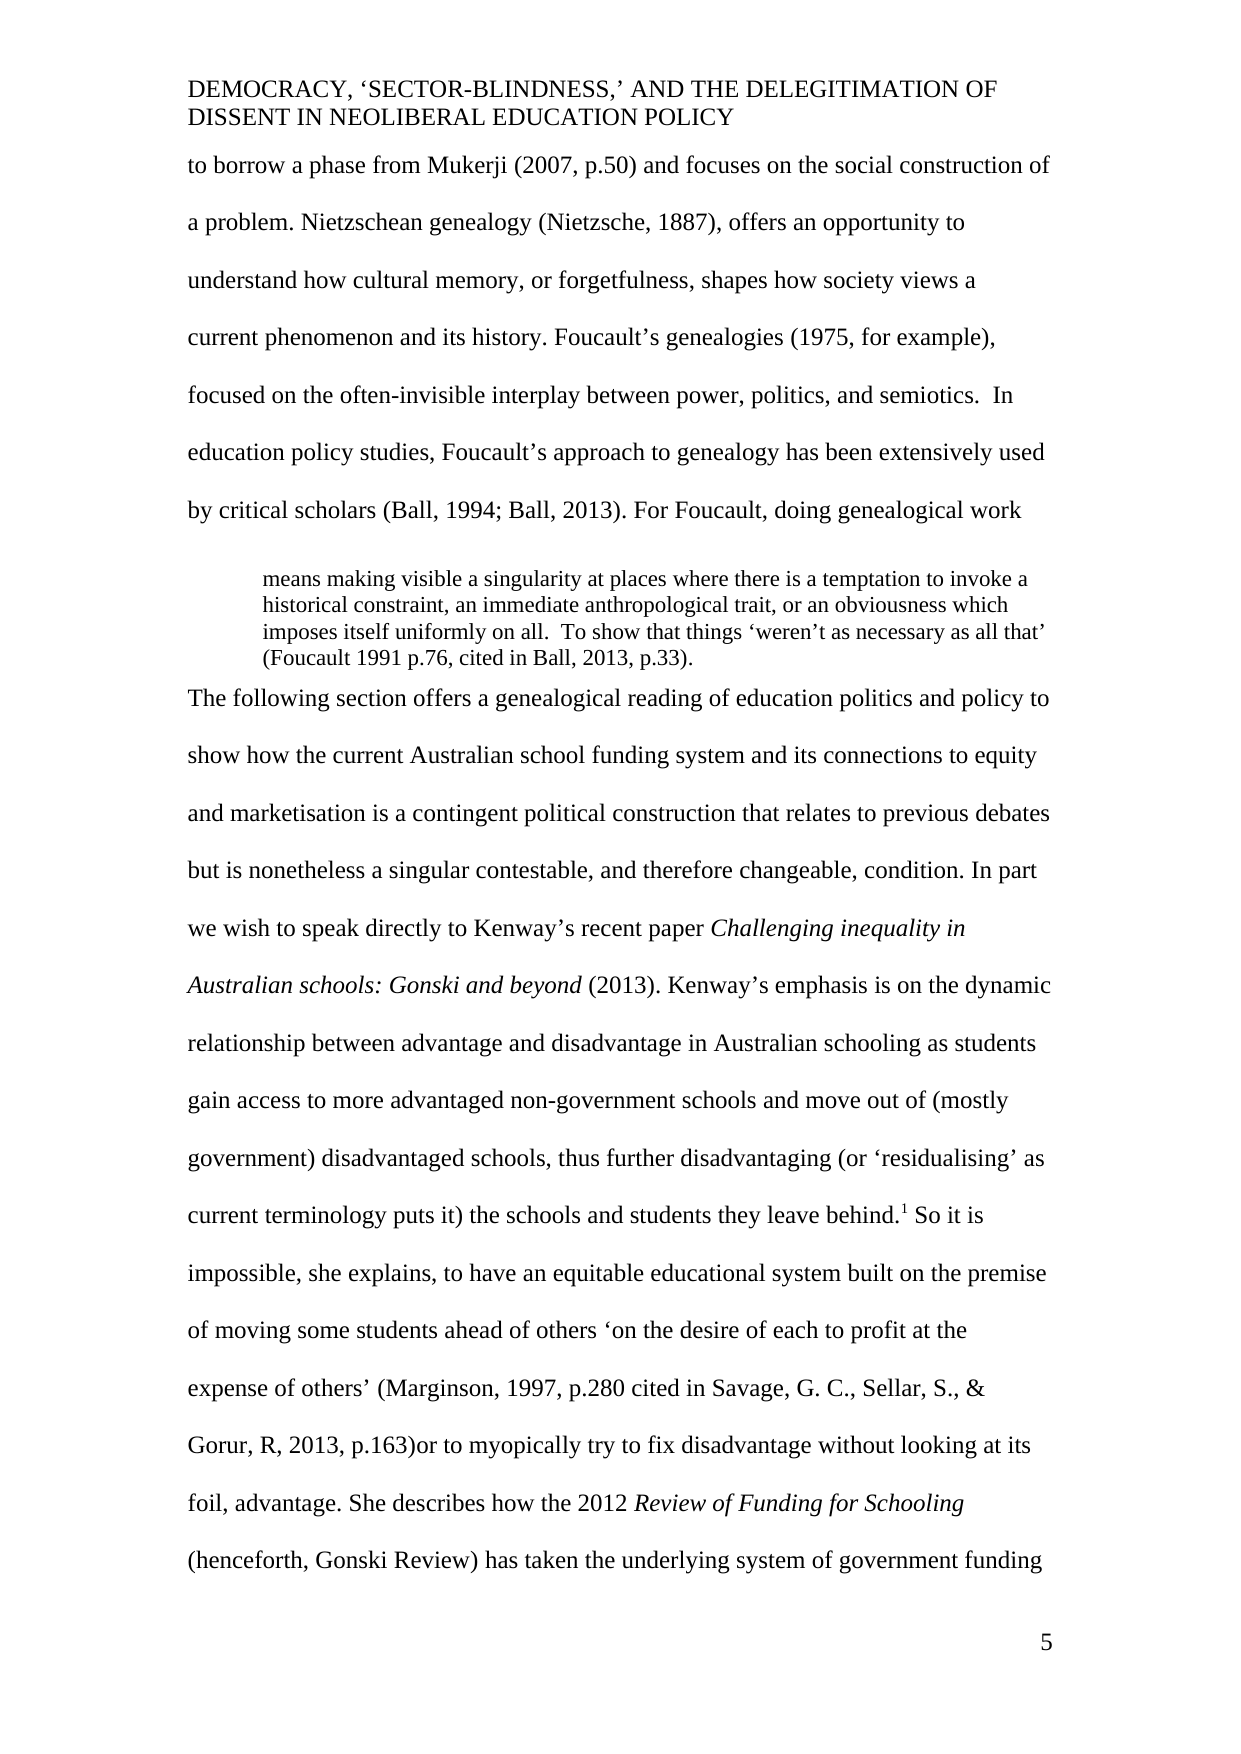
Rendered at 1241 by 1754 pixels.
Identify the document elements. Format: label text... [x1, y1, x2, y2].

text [187, 683, 1053, 1574]
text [187, 150, 1053, 524]
text means making visible a singularity at places where there is a temptation to invoke a historical constraint, an immediate anthropological trait, or an obviousness which imposes itself uniformly on all. To show that things ‘weren’t as necessary as all that’ (Foucault 1991 p.76, cited in Ball, 2013, p.33). [262, 565, 1053, 670]
